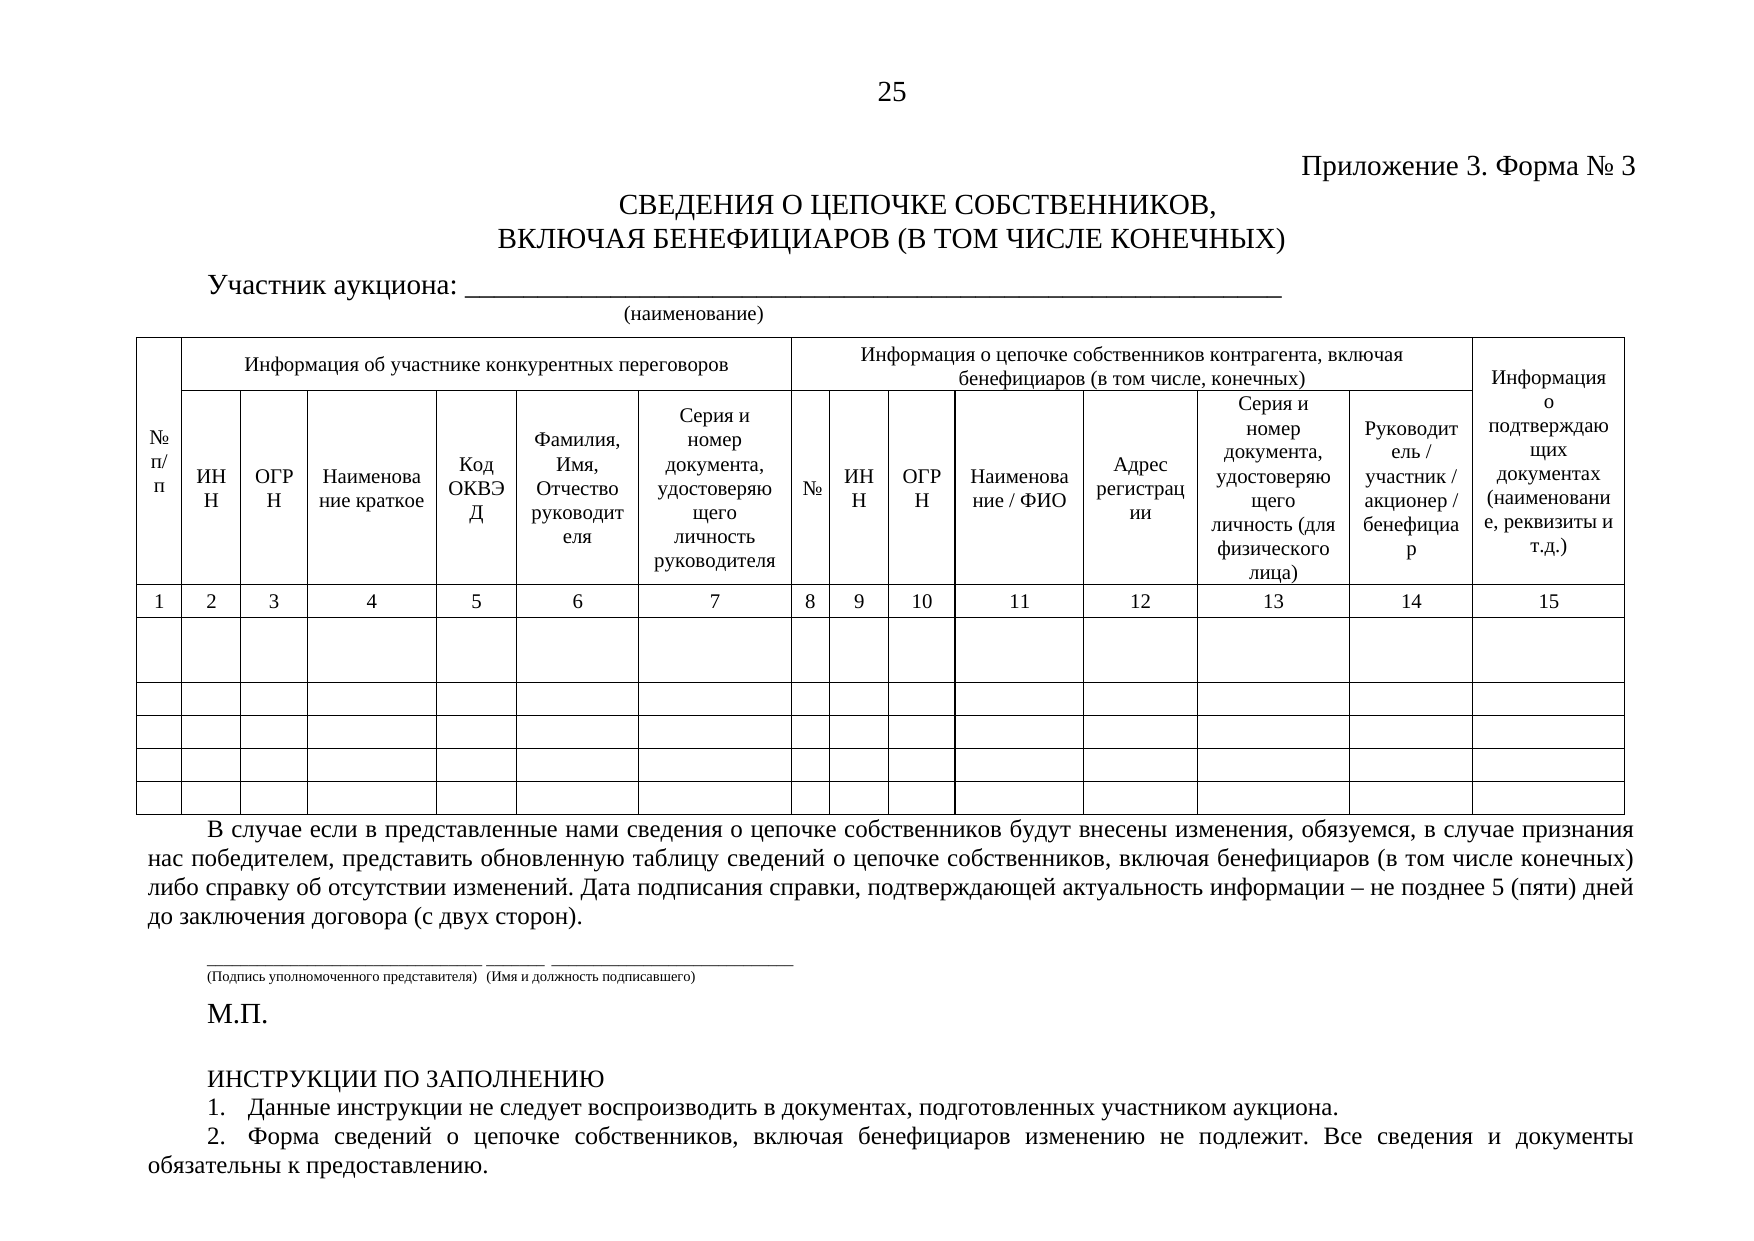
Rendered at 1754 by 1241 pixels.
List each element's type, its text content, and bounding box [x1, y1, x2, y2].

table_cell [437, 782, 516, 813]
table_cell [792, 716, 829, 748]
list Данные инструкции не следует воспроизводить в документах, подготовленных участником аукциона. [148, 1092, 1636, 1121]
table_cell [241, 782, 307, 813]
table_cell 14 [1350, 585, 1472, 617]
table_cell [830, 618, 888, 682]
table_cell [1084, 683, 1197, 715]
table_cell [1198, 716, 1349, 748]
text В случае если в представленные нами сведения о цепочке собственников будут внесены изменения, обязуемся, в случае признания нас победителем, представить обновленную таблицу сведений о цепочке собственников, включая бенефициаров (в том числе конечных) либо справку об отсутствии изменений. Дата подписания справки, подтверждающей актуальность информации – не позднее 5 (пяти) дней до заключения договора (с двух сторон). [148, 814, 1636, 929]
table_cell Наименование / ФИО [956, 391, 1083, 584]
table_cell [889, 683, 954, 715]
table_cell [830, 782, 888, 813]
table_cell [639, 716, 791, 748]
table_cell ИНН [830, 391, 888, 584]
table_cell ИНН [182, 391, 240, 584]
table_cell [182, 716, 240, 748]
text Сведения о цепочке собственников, включая бенефициаров (в том числе конечных) [148, 187, 1636, 254]
table_cell [182, 749, 240, 781]
table_cell [1198, 782, 1349, 813]
table_cell [1350, 683, 1472, 715]
table_cell [956, 683, 1083, 715]
text М.П. [148, 997, 1636, 1030]
table_cell [1084, 749, 1197, 781]
table_cell 4 [308, 585, 436, 617]
table_cell [639, 683, 791, 715]
table_cell 12 [1084, 585, 1197, 617]
table_cell 3 [241, 585, 307, 617]
table_cell 2 [182, 585, 240, 617]
table_cell Фамилия, Имя, Отчество руководителя [517, 391, 638, 584]
subtitle Приложение 3. Форма № 3 [148, 148, 1636, 181]
table_cell [639, 749, 791, 781]
table_cell [956, 782, 1083, 813]
table_cell [308, 618, 436, 682]
table_cell [639, 782, 791, 813]
table_cell [517, 618, 638, 682]
table_cell [182, 782, 240, 813]
table_header Информация о цепочке собственников контрагента, включая бенефициаров (в том числе, конечных) [792, 338, 1472, 390]
table_cell [437, 683, 516, 715]
table_cell [1350, 782, 1472, 813]
table_cell [437, 716, 516, 748]
table_cell [1473, 683, 1624, 715]
table_cell [1350, 618, 1472, 682]
table_cell [517, 782, 638, 813]
table_cell [137, 782, 181, 813]
table_cell [1473, 782, 1624, 813]
table_cell [308, 683, 436, 715]
table_cell [137, 618, 181, 682]
table_cell [241, 749, 307, 781]
list Форма сведений о цепочке собственников, включая бенефициаров изменению не подлежит. Все сведения и документы обязательны к предоставлению. [148, 1121, 1636, 1179]
table_cell 10 [889, 585, 954, 617]
text (Подпись уполномоченного представителя) (Имя и должность подписавшего) [148, 968, 1636, 997]
table_cell [956, 618, 1083, 682]
table_cell 9 [830, 585, 888, 617]
table_cell [182, 618, 240, 682]
table_cell № [792, 391, 829, 584]
table_cell [1473, 749, 1624, 781]
table_cell [437, 749, 516, 781]
table_cell [241, 683, 307, 715]
table_cell [956, 749, 1083, 781]
table_cell 6 [517, 585, 638, 617]
table_cell [792, 618, 829, 682]
text ИНСТРУКЦИИ ПО ЗАПОЛНЕНИЮ [148, 1064, 1636, 1092]
table_cell ОГРН [889, 391, 954, 584]
table_cell [830, 749, 888, 781]
table_cell 5 [437, 585, 516, 617]
text (наименование) [148, 301, 1636, 325]
table_cell [517, 716, 638, 748]
table_cell Серия и номер документа, удостоверяющего личность руководителя [639, 391, 791, 584]
table_cell [137, 716, 181, 748]
table_cell [517, 749, 638, 781]
table_cell 15 [1473, 585, 1624, 617]
table_cell [437, 618, 516, 682]
table_cell [1198, 618, 1349, 682]
table_cell 7 [639, 585, 791, 617]
table_cell 1 [137, 585, 181, 617]
table_cell 11 [956, 585, 1083, 617]
table_cell 13 [1198, 585, 1349, 617]
table_cell [956, 716, 1083, 748]
table_cell [830, 716, 888, 748]
table_cell ОГРН [241, 391, 307, 584]
table_cell [182, 683, 240, 715]
table_cell [1350, 749, 1472, 781]
text _________________________________ _______ _____________________________ [148, 949, 1636, 968]
table_cell [889, 749, 954, 781]
table_cell [1084, 716, 1197, 748]
table_cell [1198, 749, 1349, 781]
table_header Информация о подтверждающих документах (наименование, реквизиты и т.д.) [1473, 338, 1624, 584]
table_cell [1350, 716, 1472, 748]
table_cell [830, 683, 888, 715]
table_cell [308, 782, 436, 813]
table_cell [137, 683, 181, 715]
table_cell [1473, 716, 1624, 748]
text Участник аукциона: ________________________________________________________ [148, 267, 1636, 301]
table_cell [1084, 618, 1197, 682]
table_cell [1198, 683, 1349, 715]
table_cell [639, 618, 791, 682]
table_cell [889, 716, 954, 748]
table_cell [517, 683, 638, 715]
table_cell Серия и номер документа, удостоверяющего личность (для физического лица) [1198, 391, 1349, 584]
table_cell Руководитель / участник / акционер / бенефициар [1350, 391, 1472, 584]
table_cell [308, 716, 436, 748]
table_cell [137, 749, 181, 781]
table_cell [889, 782, 954, 813]
table_header № п/п [137, 338, 181, 584]
table_cell Код ОКВЭД [437, 391, 516, 584]
table_cell [308, 749, 436, 781]
table_cell [1473, 618, 1624, 682]
table_cell [1084, 782, 1197, 813]
table_cell [241, 618, 307, 682]
table_header Информация об участнике конкурентных переговоров [182, 338, 791, 390]
table_cell [241, 716, 307, 748]
table_cell [889, 618, 954, 682]
table_cell [792, 683, 829, 715]
table_cell [792, 749, 829, 781]
table_cell Наименование краткое [308, 391, 436, 584]
table_cell 8 [792, 585, 829, 617]
table_cell [792, 782, 829, 813]
table_cell Адрес регистрации [1084, 391, 1197, 584]
